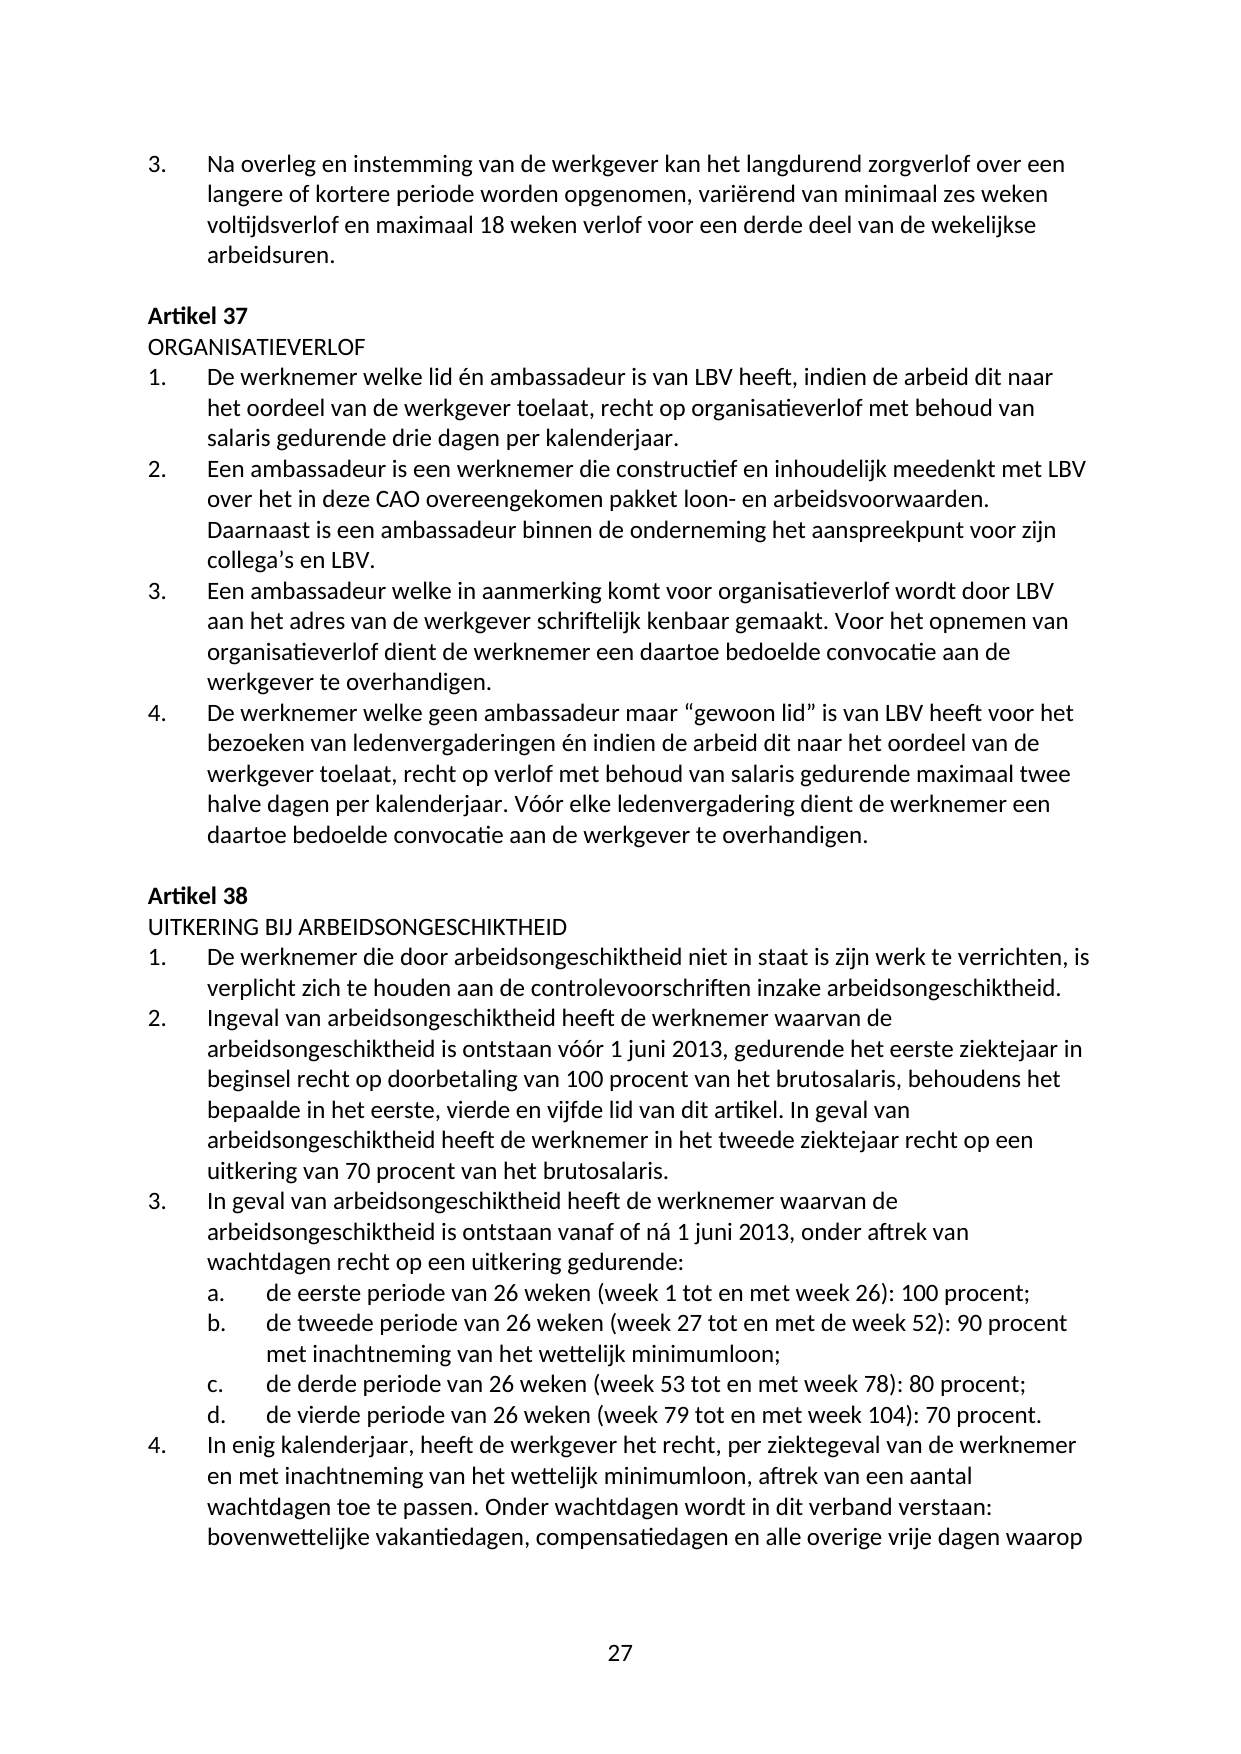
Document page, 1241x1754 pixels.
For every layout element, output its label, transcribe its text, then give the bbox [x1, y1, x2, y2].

list De werknemer welke geen ambassadeur maar “gewoon lid” is van LBV heeft voor het bezoeken van ledenvergaderingen én indien de arbeid dit naar het oordeel van de werkgever toelaat, recht op verlof met behoud van salaris gedurende maximaal twee halve dagen per kalenderjaar. Vóór elke ledenvergadering dient de werknemer een daartoe bedoelde convocatie aan de werkgever te overhandigen. [148, 697, 1092, 850]
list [148, 1429, 1092, 1552]
list Ingeval van arbeidsongeschiktheid heeft de werknemer waarvan de arbeidsongeschiktheid is ontstaan vóór 1 juni 2013, gedurende het eerste ziektejaar in beginsel recht op doorbetaling van 100 procent van het brutosalaris, behoudens het bepaalde in het eerste, vierde en vijfde lid van dit artikel. In geval van arbeidsongeschiktheid heeft de werknemer in het tweede ziektejaar recht op een uitkering van 70 procent van het brutosalaris. [148, 1002, 1092, 1185]
list Een ambassadeur welke in aanmerking komt voor organisatieverlof wordt door LBV aan het adres van de werkgever schriftelijk kenbaar gemaakt. Voor het opnemen van organisatieverlof dient de werknemer een daartoe bedoelde convocatie aan de werkgever te overhandigen. [148, 575, 1092, 697]
list de derde periode van 26 weken (week 53 tot en met week 78): 80 procent; [207, 1368, 1092, 1399]
list De werknemer welke lid én ambassadeur is van LBV heeft, indien de arbeid dit naar het oordeel van de werkgever toelaat, recht op organisatieverlof met behoud van salaris gedurende drie dagen per kalenderjaar. [148, 361, 1092, 453]
text UITKERING BIJ ARBEIDSONGESCHIKTHEID [148, 911, 1092, 941]
list Na overleg en instemming van de werkgever kan het langdurend zorgverlof over een langere of kortere periode worden opgenomen, variërend van minimaal zes weken voltijdsverlof en maximaal 18 weken verlof voor een derde deel van de wekelijkse arbeidsuren. [148, 148, 1092, 270]
list de vierde periode van 26 weken (week 79 tot en met week 104): 70 procent. [207, 1399, 1092, 1429]
text Artikel 38 [148, 880, 1092, 911]
list De werknemer die door arbeidsongeschiktheid niet in staat is zijn werk te verrichten, is verplicht zich te houden aan de controlevoorschriften inzake arbeidsongeschiktheid. [148, 941, 1092, 1002]
text Artikel 37 [148, 300, 1092, 331]
list de tweede periode van 26 weken (week 27 tot en met de week 52): 90 procent met inachtneming van het wettelijk minimumloon; [207, 1307, 1092, 1368]
list Een ambassadeur is een werknemer die constructief en inhoudelijk meedenkt met LBV over het in deze CAO overeengekomen pakket loon- en arbeidsvoorwaarden. Daarnaast is een ambassadeur binnen de onderneming het aanspreekpunt voor zijn collega’s en LBV. [148, 453, 1092, 575]
text ORGANISATIEVERLOF [148, 331, 1092, 361]
list de eerste periode van 26 weken (week 1 tot en met week 26): 100 procent; [207, 1277, 1092, 1307]
list In geval van arbeidsongeschiktheid heeft de werknemer waarvan de arbeidsongeschiktheid is ontstaan vanaf of ná 1 juni 2013, onder aftrek van wachtdagen recht op een uitkering gedurende: [148, 1185, 1092, 1277]
